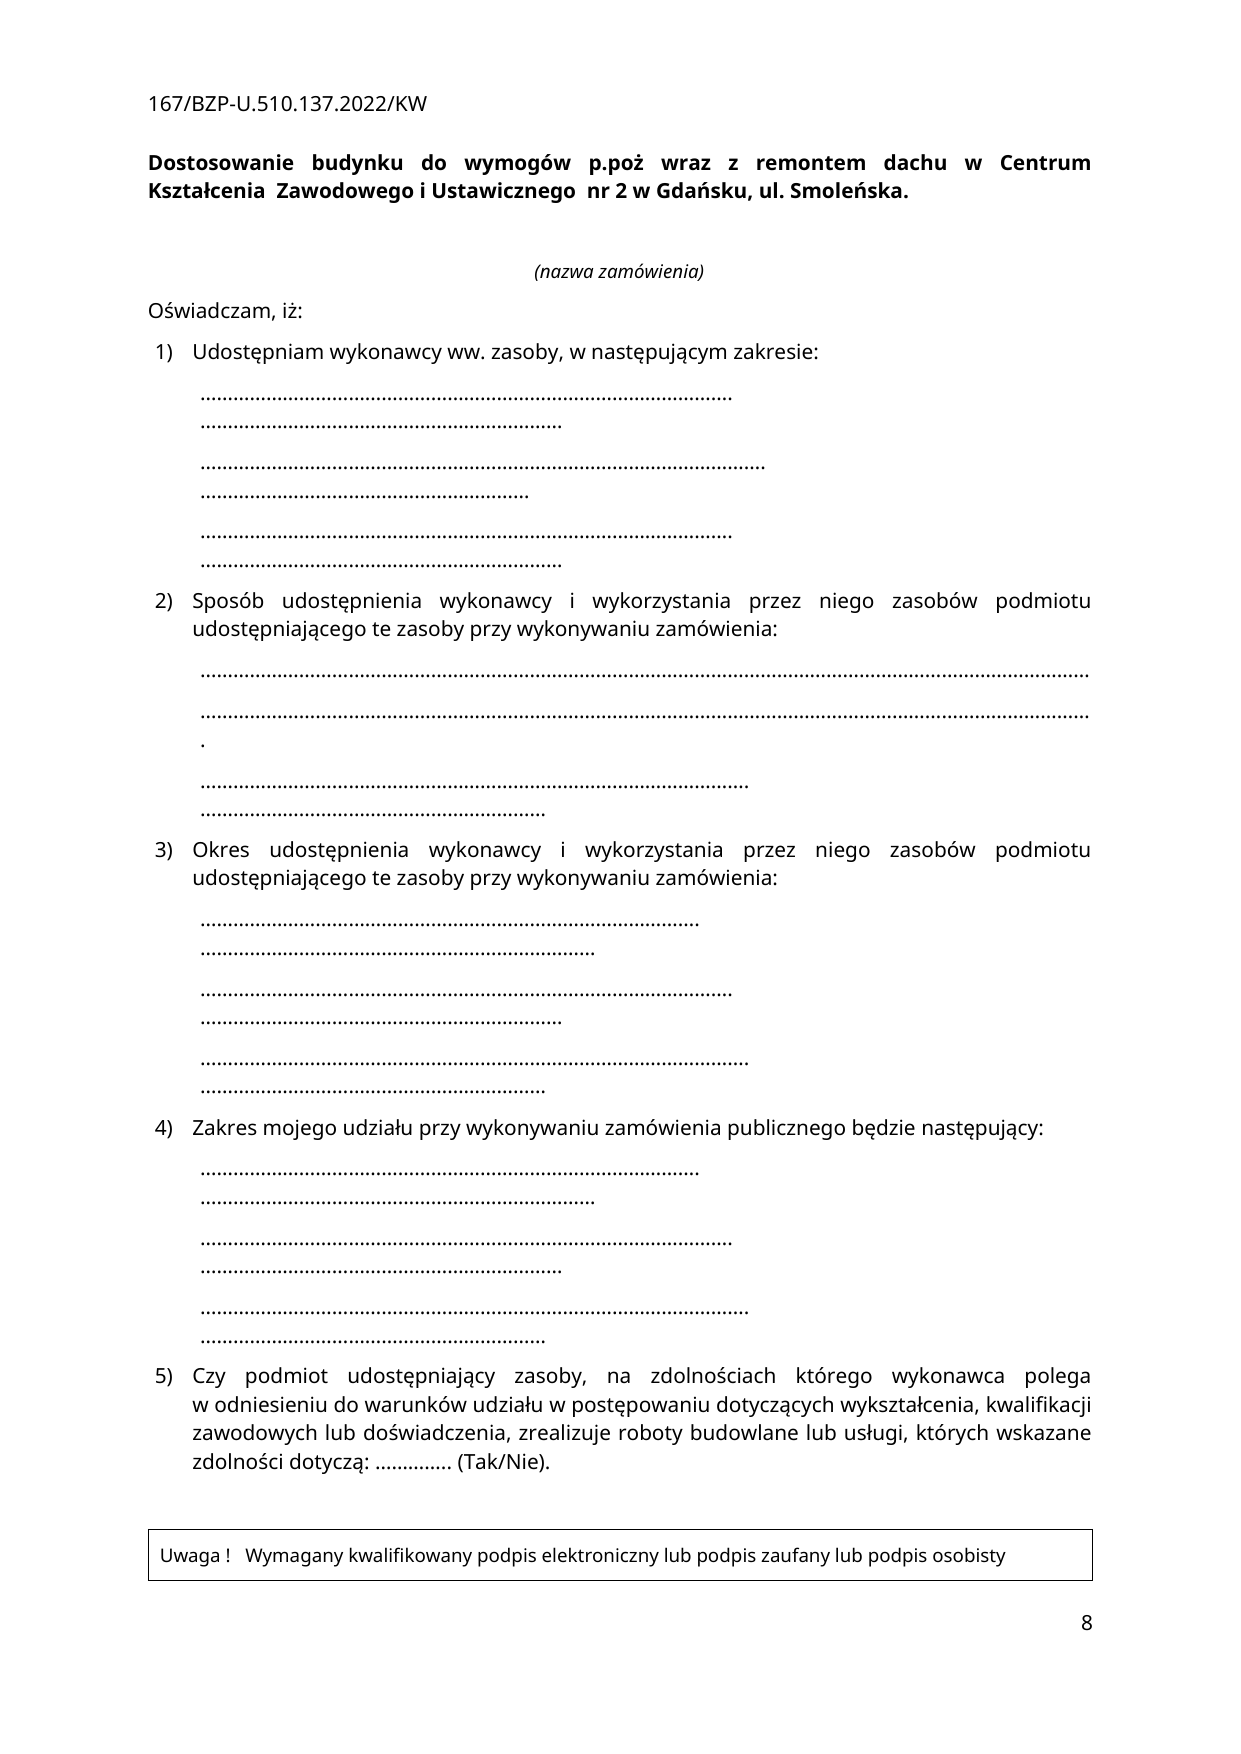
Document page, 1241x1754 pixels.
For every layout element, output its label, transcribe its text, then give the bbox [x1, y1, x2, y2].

text (nazwa zamówienia) [148, 258, 1092, 283]
list Zakres mojego udziału przy wykonywaniu zamówienia publicznego będzie następujący: [154, 1113, 1092, 1141]
text ……………………………………………………………………………….……………………………………………………………… [200, 1153, 1092, 1210]
text Dostosowanie budynku do wymogów p.poż wraz z remontem dachu w Centrum Kształcenia Zawodowego i Ustawicznego nr 2 w Gdańsku, ul. Smoleńska. [148, 148, 1092, 204]
text ………………………………………………………………………………………………………………………………………………. [200, 696, 1092, 753]
text ……………………………………………………………………………………….……………………………………………………… [200, 766, 1092, 823]
list Udostępniam wykonawcy ww. zasoby, w następującym zakresie: [154, 337, 1092, 365]
text ……………………………………………………………………………………….……………………………………………………… [200, 1292, 1092, 1349]
text …………………………………………………………………………………….………………………………………………………… [200, 517, 1092, 573]
text …………………………………………………………………………………….………………………………………………………… [200, 1223, 1092, 1280]
list Okres udostępnienia wykonawcy i wykorzystania przez niego zasobów podmiotu udostępniającego te zasoby przy wykonywaniu zamówienia: [154, 835, 1092, 892]
text Oświadczam, iż: [148, 296, 1092, 324]
text ……………………………………………………………………………………………………………………………………………… [200, 655, 1092, 684]
text ……………………………………………………………………………………….……………………………………………………… [200, 1043, 1092, 1100]
text …………………………………………………………………………………….………………………………………………………… [200, 378, 1092, 435]
text …………………………………………………………………………………….………………………………………………………… [200, 974, 1092, 1031]
list Sposób udostępnienia wykonawcy i wykorzystania przez niego zasobów podmiotu udostępniającego te zasoby przy wykonywaniu zamówienia: [154, 586, 1092, 643]
text ……………………………………………………………………………….……………………………………………………………… [200, 904, 1092, 961]
table_header Uwaga ! Wymagany kwalifikowany podpis elektroniczny lub podpis zaufany lub podpis osobisty [149, 1530, 1092, 1580]
text ………………………………………………………………………………………….…………………………………………………… [200, 447, 1092, 504]
list Czy podmiot udostępniający zasoby, na zdolnościach którego wykonawca polega w odniesieniu do warunków udziału w postępowaniu dotyczących wykształcenia, kwalifikacji zawodowych lub doświadczenia, zrealizuje roboty budowlane lub usługi, których wskazane zdolności dotyczą: ………….. (Tak/Nie). [154, 1362, 1092, 1475]
